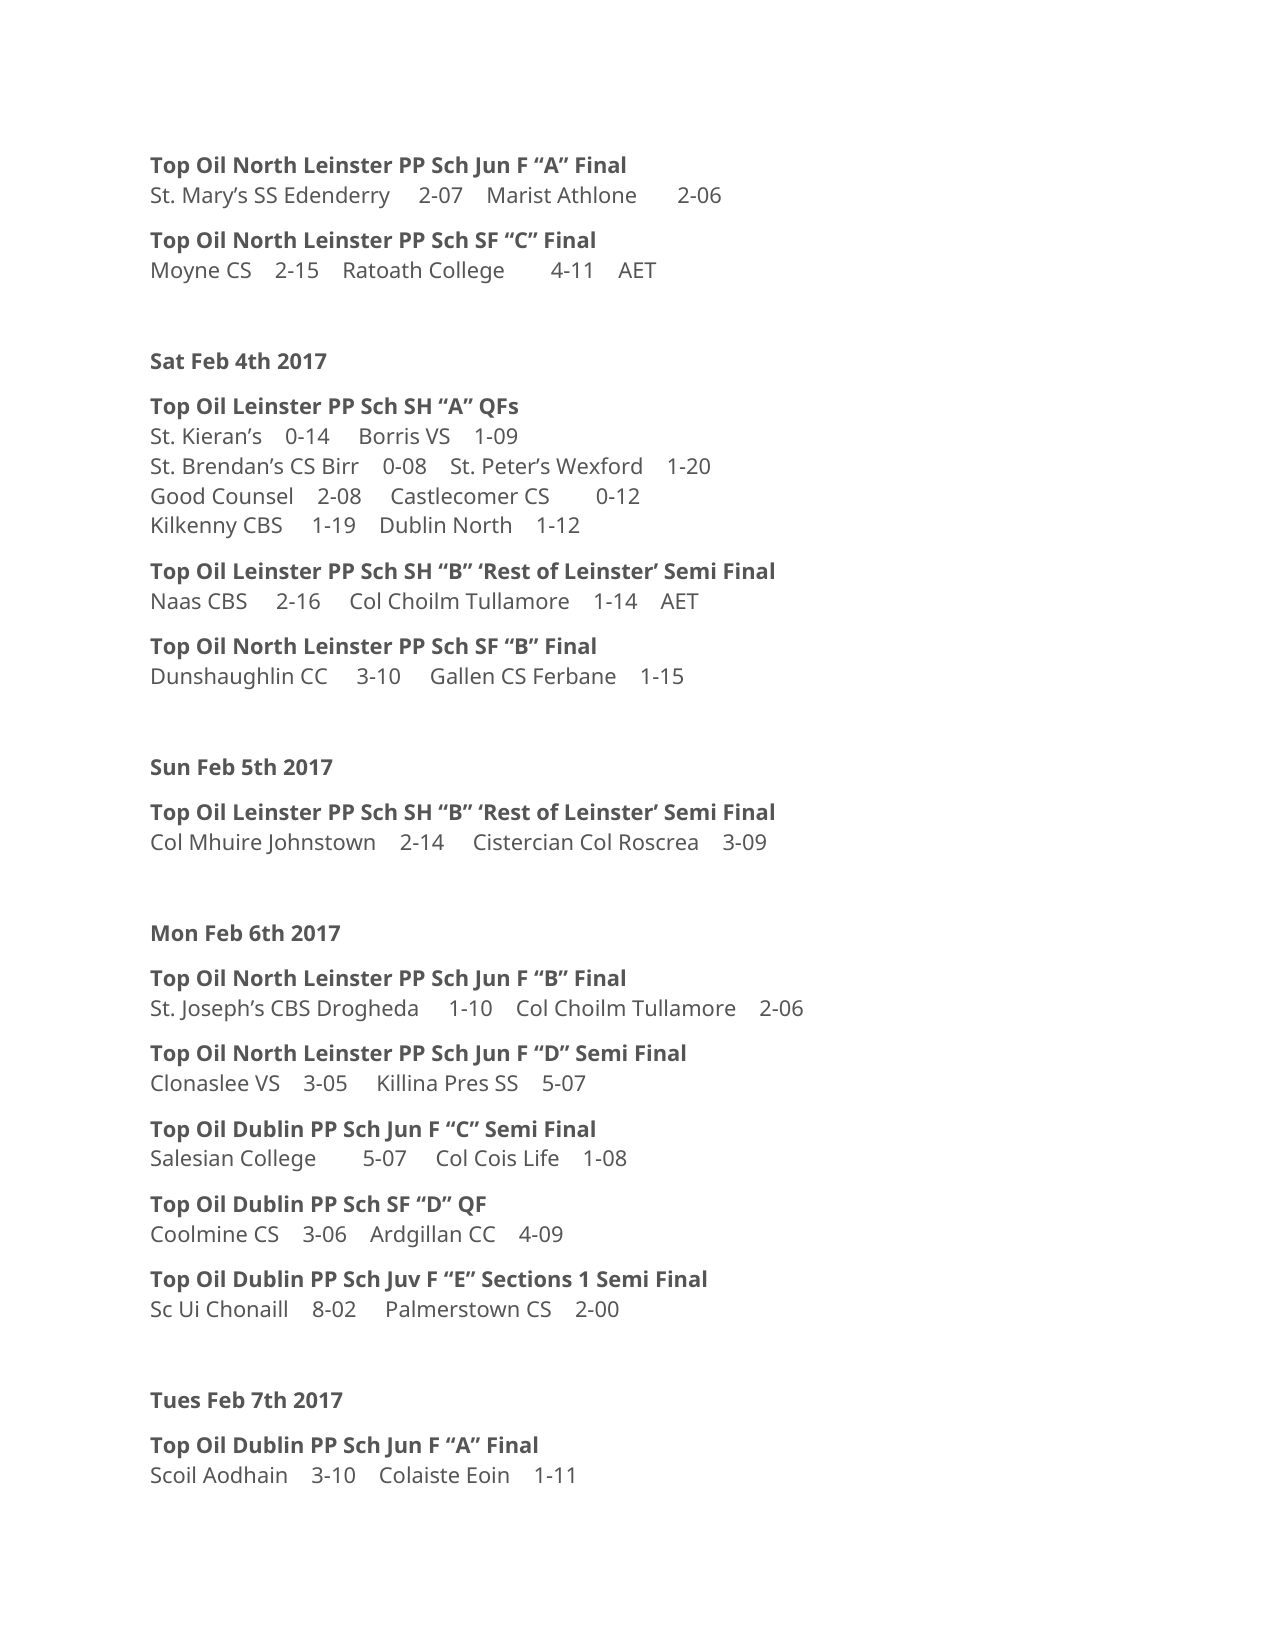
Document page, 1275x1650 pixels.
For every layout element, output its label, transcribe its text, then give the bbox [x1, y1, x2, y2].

text Top Oil North Leinster PP Sch Jun F “B” Final St. Joseph’s CBS Drogheda 1-10 Col Choilm Tullamore 2-06 [150, 963, 1125, 1023]
text Sun Feb 5th 2017 [150, 752, 1125, 781]
text Top Oil Leinster PP Sch SH “A” QFs St. Kieran’s 0-14 Borris VS 1-09 St. Brendan’s CS Birr 0-08 St. Peter’s Wexford 1-20 Good Counsel 2-08 Castlecomer CS 0-12 Kilkenny CBS 1-19 Dublin North 1-12 [150, 391, 1125, 540]
text Sat Feb 4th 2017 [150, 346, 1125, 376]
text Top Oil Dublin PP Sch Jun F “A” Final Scoil Aodhain 3-10 Colaiste Eoin 1-11 [150, 1430, 1125, 1489]
text Top Oil Dublin PP Sch Juv F “E” Sections 1 Semi Final Sc Ui Chonaill 8-02 Palmerstown CS 2-00 [150, 1264, 1125, 1323]
text Top Oil Dublin PP Sch SF “D” QF Coolmine CS 3-06 Ardgillan CC 4-09 [150, 1189, 1125, 1248]
text Top Oil North Leinster PP Sch Jun F “A” Final St. Mary’s SS Edenderry 2-07 Marist Athlone 2-06 [150, 150, 1125, 209]
text Tues Feb 7th 2017 [150, 1384, 1125, 1414]
text Top Oil Dublin PP Sch Jun F “C” Semi Final Salesian College 5-07 Col Cois Life 1-08 [150, 1113, 1125, 1173]
text Mon Feb 6th 2017 [150, 918, 1125, 947]
text Top Oil Leinster PP Sch SH “B” ‘Rest of Leinster’ Semi Final Naas CBS 2-16 Col Choilm Tullamore 1-14 AET [150, 556, 1125, 615]
text Top Oil North Leinster PP Sch Jun F “D” Semi Final Clonaslee VS 3-05 Killina Pres SS 5-07 [150, 1038, 1125, 1098]
text Top Oil North Leinster PP Sch SF “C” Final Moyne CS 2-15 Ratoath College 4-11 AET [150, 225, 1125, 285]
text Top Oil Leinster PP Sch SH “B” ‘Rest of Leinster’ Semi Final Col Mhuire Johnstown 2-14 Cistercian Col Roscrea 3-09 [150, 797, 1125, 857]
text Top Oil North Leinster PP Sch SF “B” Final Dunshaughlin CC 3-10 Gallen CS Ferbane 1-15 [150, 631, 1125, 691]
